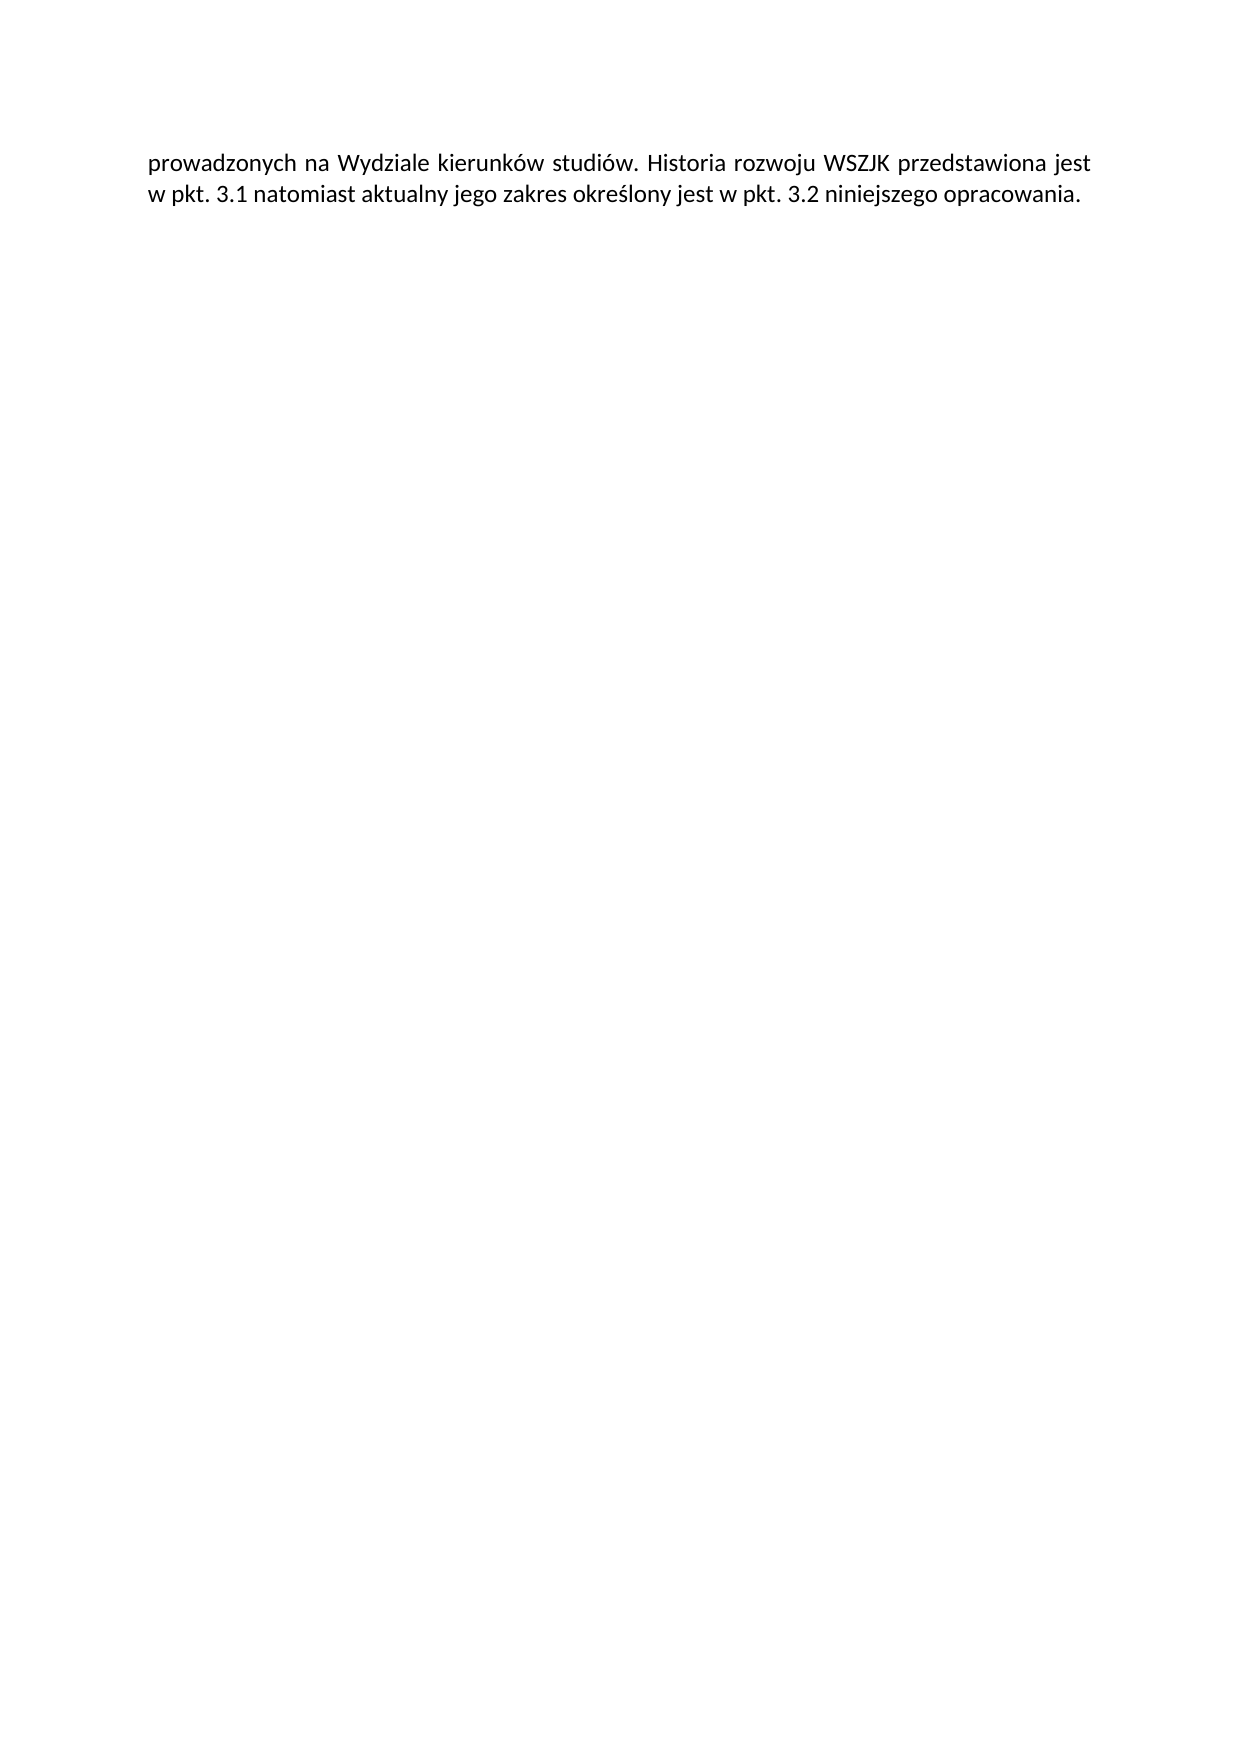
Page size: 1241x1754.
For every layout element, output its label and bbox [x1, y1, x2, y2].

text [148, 148, 1093, 209]
